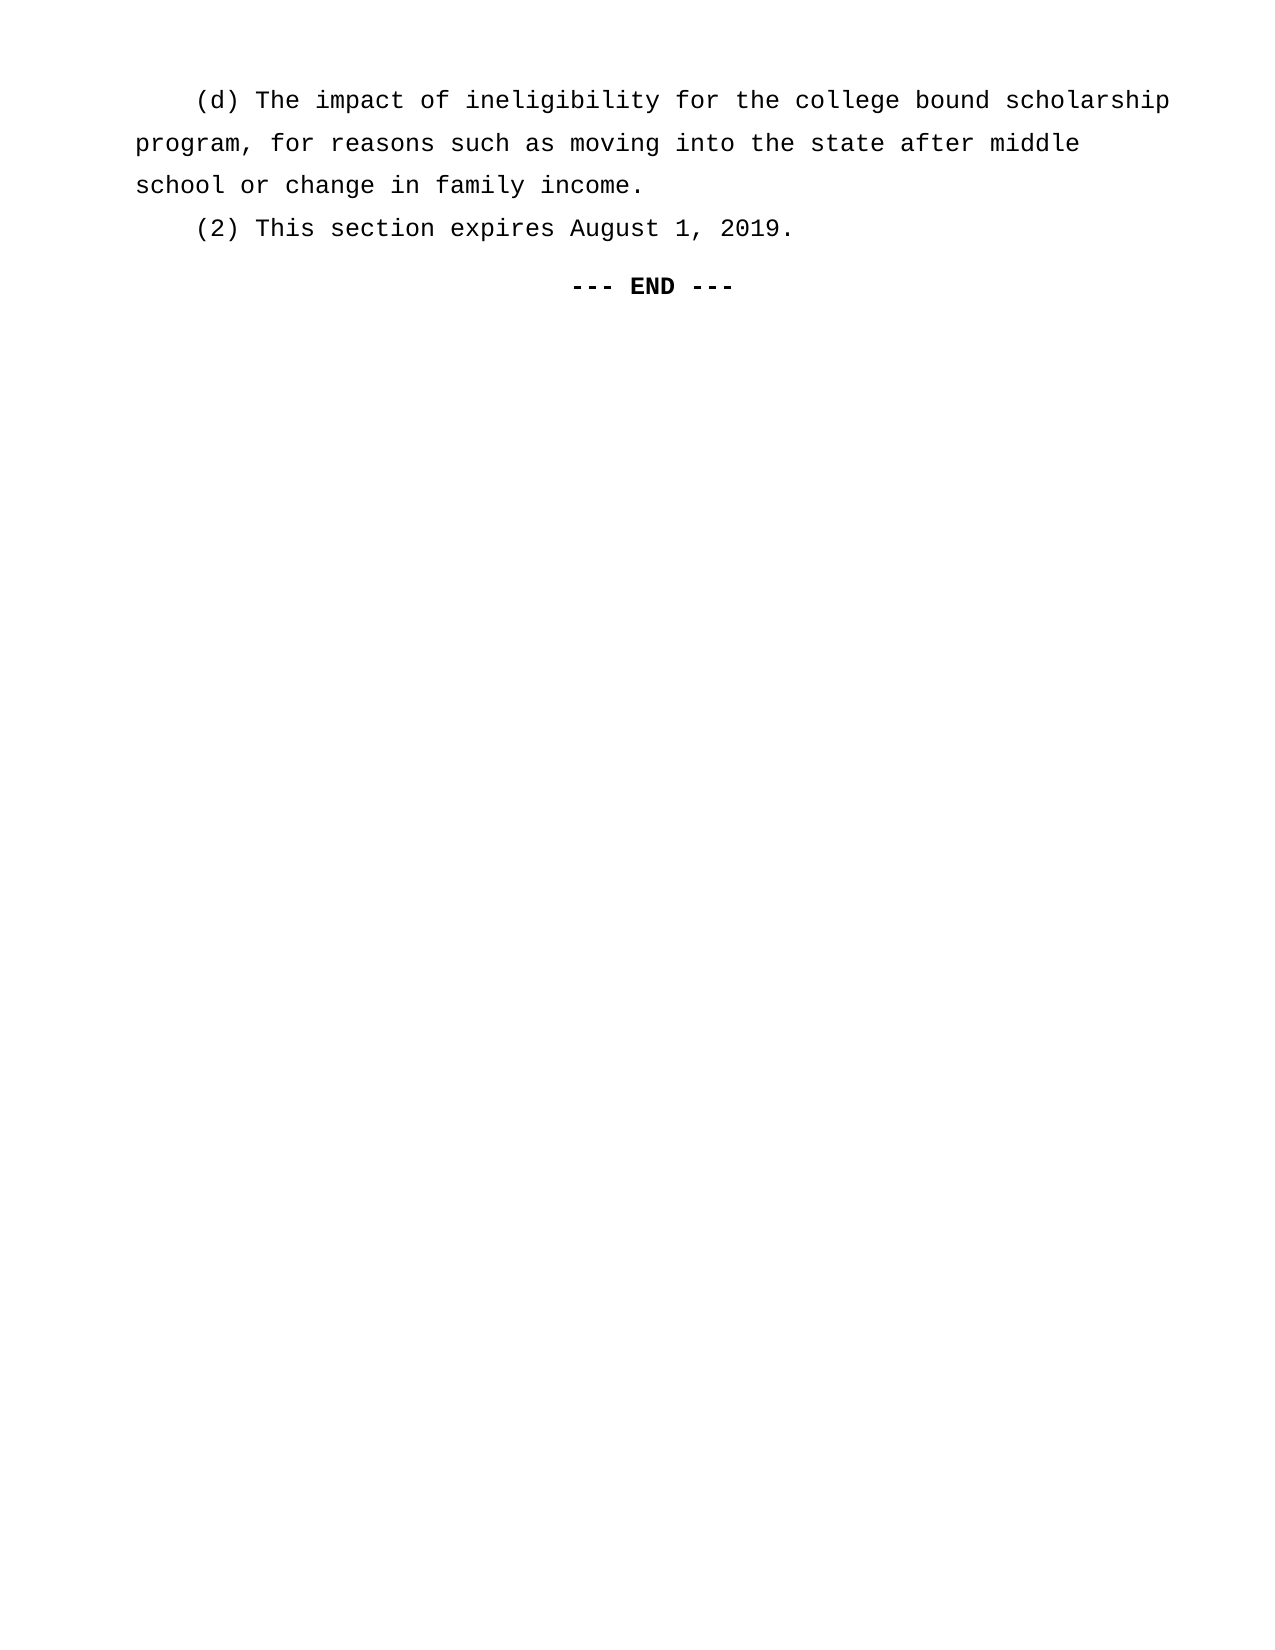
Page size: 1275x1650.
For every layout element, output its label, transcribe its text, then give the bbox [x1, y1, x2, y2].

text (d) The impact of ineligibility for the college bound scholarship program, for reasons such as moving into the state after middle school or change in family income. [135, 75, 1170, 202]
text (2) This section expires August 1, 2019. [135, 202, 1170, 245]
text --- END --- [135, 273, 1170, 302]
